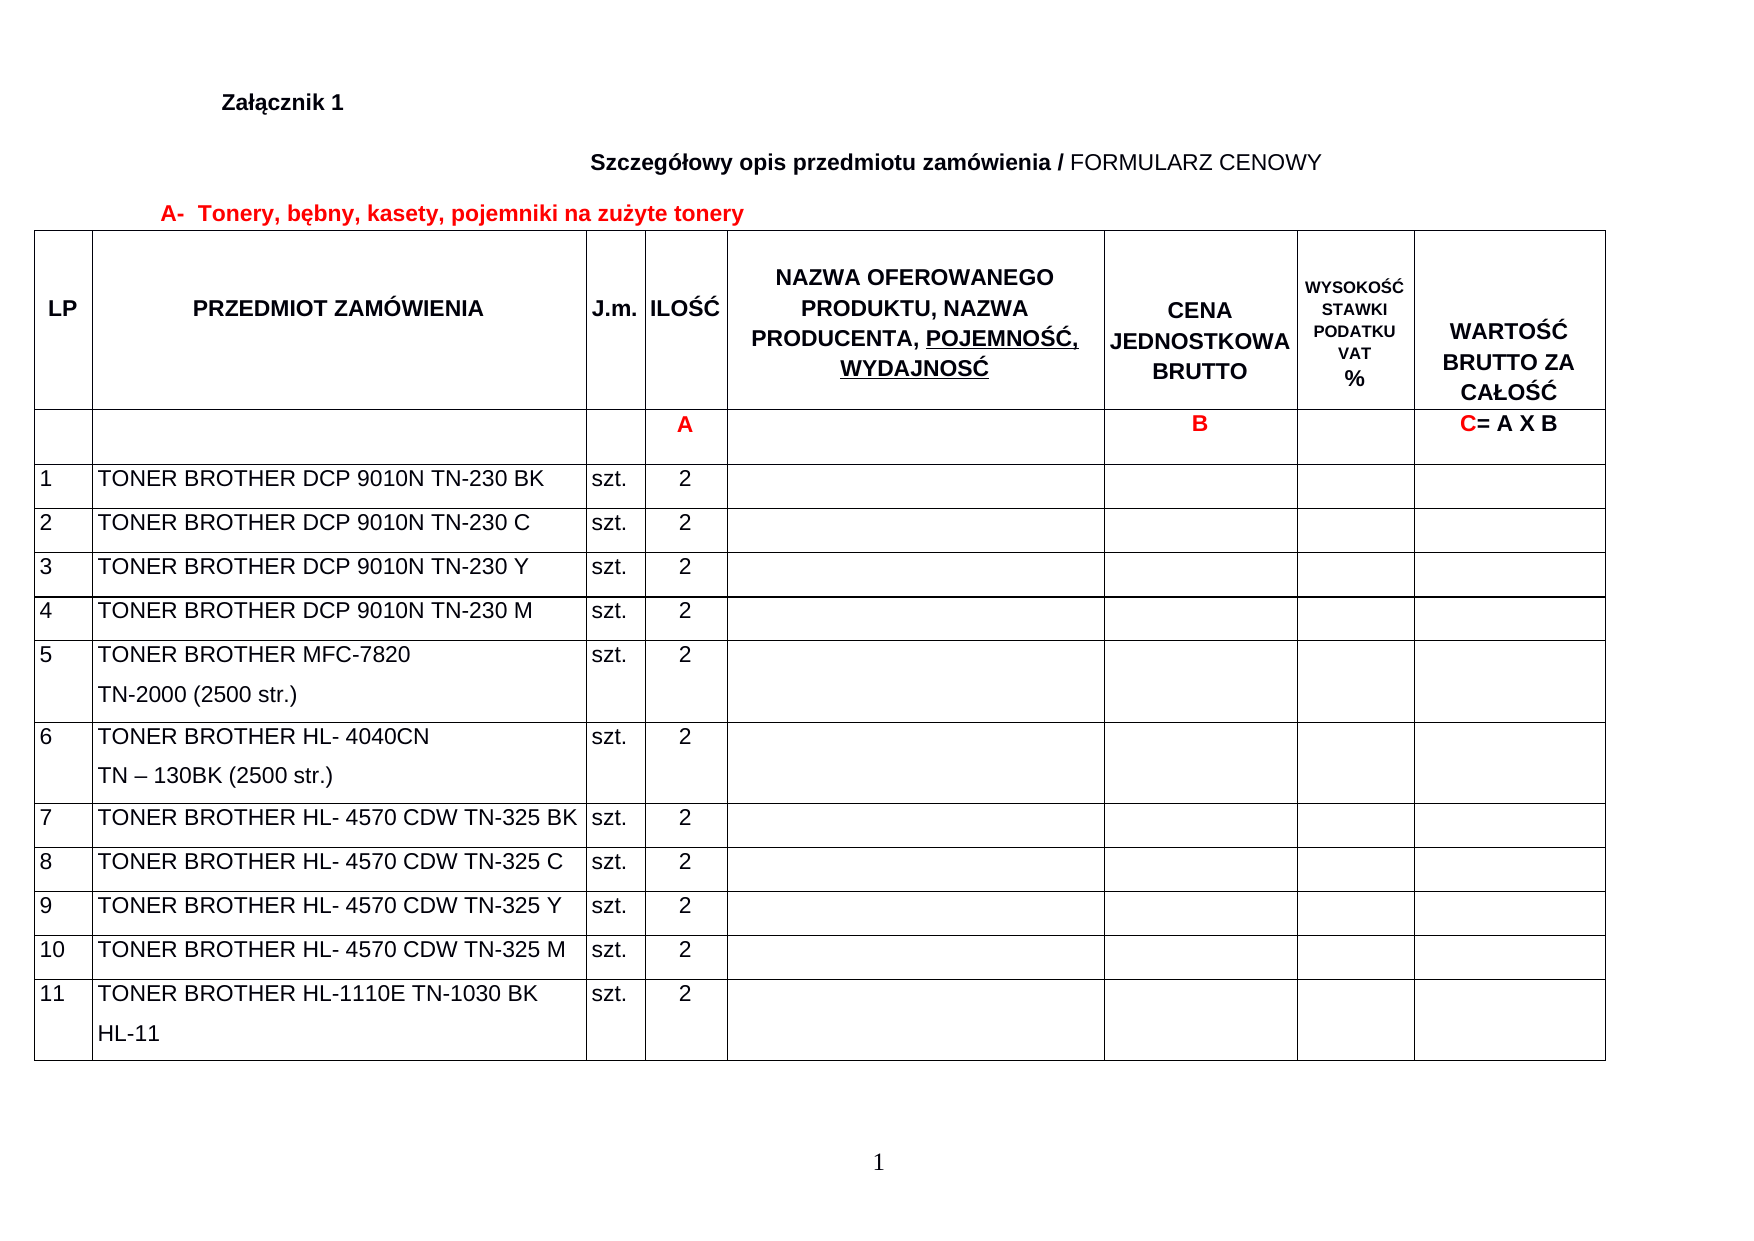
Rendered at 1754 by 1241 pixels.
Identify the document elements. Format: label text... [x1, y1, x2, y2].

table_cell TONER BROTHER HL- 4570 CDW TN-325 M [93, 936, 586, 979]
table_cell TONER BROTHER HL-1110E TN-1030 BK HL-11 [93, 980, 586, 1060]
table_cell [1415, 641, 1605, 722]
table_cell [1298, 723, 1414, 803]
table_cell [1105, 892, 1297, 935]
table_cell 1 [35, 465, 92, 508]
table_header WYSOKOŚĆ STAWKI PODATKU VAT % [1298, 231, 1414, 409]
table_cell 7 [35, 804, 92, 847]
table_header WARTOŚĆ BRUTTO za całość [1415, 231, 1605, 409]
table_cell [728, 465, 1104, 508]
table_cell 2 [646, 804, 727, 847]
table_cell 11 [35, 980, 92, 1060]
table_cell [1415, 936, 1605, 979]
table_cell [728, 598, 1104, 640]
table_cell szt. [587, 936, 645, 979]
table_cell [587, 410, 645, 464]
table_header LP [35, 231, 92, 409]
table_cell TONER BROTHER DCP 9010N TN-230 BK [93, 465, 586, 508]
table_cell [728, 980, 1104, 1060]
text Szczegółowy opis przedmiotu zamówienia / FORMULARZ CENOWY [516, 149, 1606, 175]
table_cell 10 [35, 936, 92, 979]
table_cell 4 [35, 598, 92, 640]
table_cell [1105, 509, 1297, 552]
table_cell [93, 410, 586, 464]
table_cell [728, 410, 1104, 464]
table_cell szt. [587, 598, 645, 640]
table_cell [1105, 553, 1297, 596]
table_cell [1105, 848, 1297, 891]
table_cell TONER BROTHER DCP 9010N TN-230 Y [93, 553, 586, 596]
table_header PRZEDMIOT ZAMÓWIENIA [93, 231, 586, 409]
table_cell [1298, 410, 1414, 464]
table_cell [728, 804, 1104, 847]
table_cell [1105, 980, 1297, 1060]
table_cell 2 [646, 892, 727, 935]
table_cell [1298, 848, 1414, 891]
table_cell szt. [587, 641, 645, 722]
table_cell 2 [646, 980, 727, 1060]
table_cell 2 [646, 598, 727, 640]
table_cell TONER BROTHER DCP 9010N TN-230 M [93, 598, 586, 640]
list Tonery, bębny, kasety, pojemniki na zużyte tonery [160, 200, 1606, 226]
table_cell [1415, 980, 1605, 1060]
table_cell TONER BROTHER DCP 9010N TN-230 C [93, 509, 586, 552]
table_cell [1415, 892, 1605, 935]
table_cell TONER BROTHER HL- 4570 CDW TN-325 Y [93, 892, 586, 935]
table_cell [1105, 465, 1297, 508]
table_cell [728, 509, 1104, 552]
table_cell szt. [587, 509, 645, 552]
table_cell [1298, 509, 1414, 552]
table_cell 2 [646, 465, 727, 508]
table_header CENA JEDNOSTKOWA BRUTTO [1105, 231, 1297, 409]
table_cell TONER BROTHER HL- 4040CN TN – 130BK (2500 str.) [93, 723, 586, 803]
table_cell [1298, 465, 1414, 508]
table_cell [728, 892, 1104, 935]
table_cell 8 [35, 848, 92, 891]
table_cell [728, 848, 1104, 891]
table_cell [1298, 936, 1414, 979]
table_cell [1298, 980, 1414, 1060]
table_cell [1415, 723, 1605, 803]
table_cell 2 [646, 723, 727, 803]
table_cell szt. [587, 553, 645, 596]
table_cell szt. [587, 980, 645, 1060]
table_cell [1415, 465, 1605, 508]
table_cell 3 [35, 553, 92, 596]
table_cell B [1105, 410, 1297, 464]
table_cell [1105, 641, 1297, 722]
table_cell TONER BROTHER HL- 4570 CDW TN-325 C [93, 848, 586, 891]
table_cell 2 [646, 641, 727, 722]
table_cell TONER BROTHER MFC-7820 TN-2000 (2500 str.) [93, 641, 586, 722]
table_cell [728, 641, 1104, 722]
table_header nazwa oferowanego PRODUKTU, nazwa producenta, pojemność, wydajnosć [728, 231, 1104, 409]
table_cell 2 [646, 553, 727, 596]
table_cell [1298, 804, 1414, 847]
table_cell 6 [35, 723, 92, 803]
table_cell [728, 553, 1104, 596]
table_cell [1415, 509, 1605, 552]
table_cell szt. [587, 804, 645, 847]
table_cell szt. [587, 723, 645, 803]
table_cell szt. [587, 848, 645, 891]
table_cell 2 [35, 509, 92, 552]
table_cell [1298, 641, 1414, 722]
table_cell [1415, 598, 1605, 640]
table_cell [1105, 804, 1297, 847]
table_cell [728, 723, 1104, 803]
table_cell [728, 936, 1104, 979]
text Załącznik 1 [148, 89, 1606, 115]
table_cell [1105, 936, 1297, 979]
table_cell [1415, 553, 1605, 596]
table_cell TONER BROTHER HL- 4570 CDW TN-325 BK [93, 804, 586, 847]
table_cell [1415, 804, 1605, 847]
table_header J.m. [587, 231, 645, 409]
table_cell 2 [646, 936, 727, 979]
table_cell szt. [587, 465, 645, 508]
table_cell [1415, 848, 1605, 891]
table_cell [1298, 598, 1414, 640]
table_cell [1298, 553, 1414, 596]
table_cell [1105, 723, 1297, 803]
table_cell 2 [646, 848, 727, 891]
table_cell a [646, 410, 727, 464]
table_header ILOŚĆ [646, 231, 727, 409]
table_cell 5 [35, 641, 92, 722]
table_cell [1105, 598, 1297, 640]
table_cell 9 [35, 892, 92, 935]
table_cell 2 [646, 509, 727, 552]
table_cell szt. [587, 892, 645, 935]
table_cell C= A x B [1415, 410, 1605, 464]
table_cell [1298, 892, 1414, 935]
table_cell [35, 410, 92, 464]
